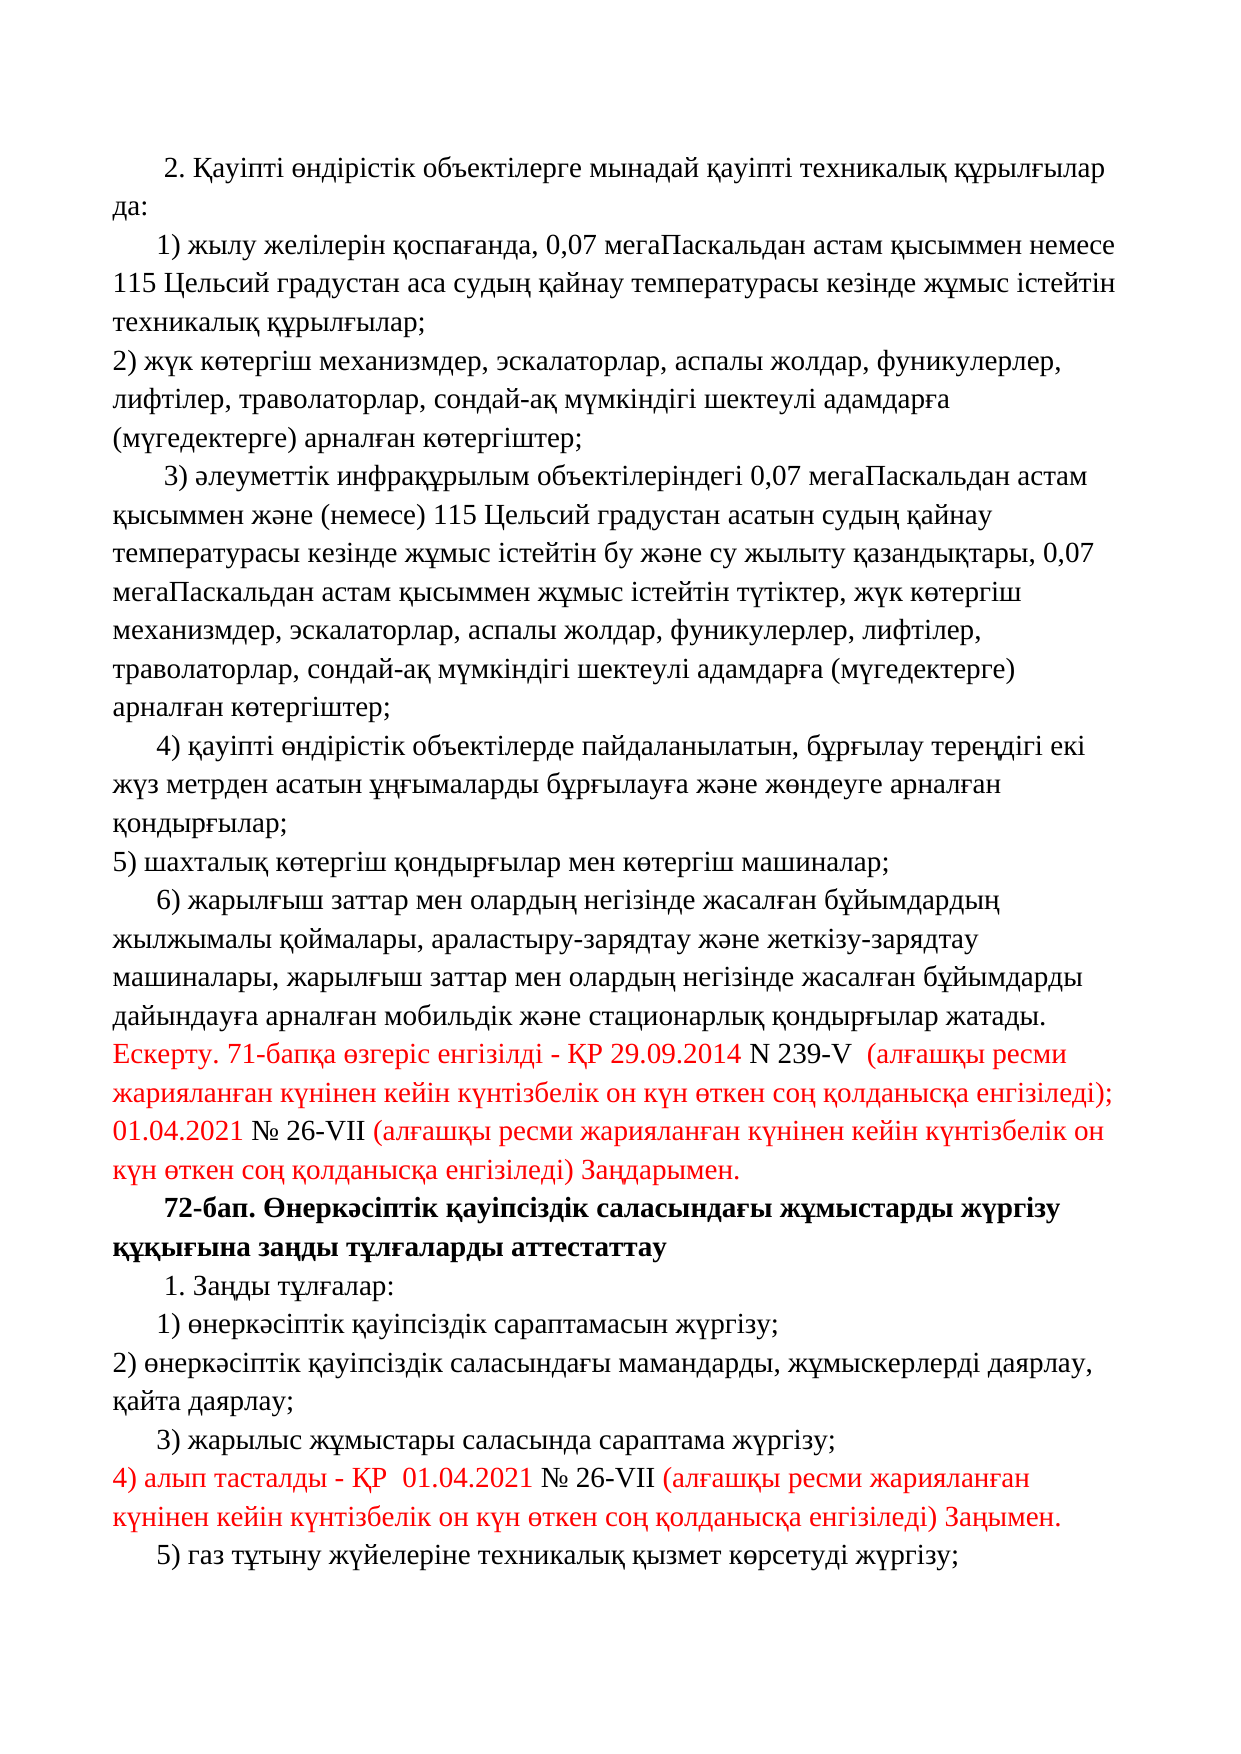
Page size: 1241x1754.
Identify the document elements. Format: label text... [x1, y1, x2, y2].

text 2. Қауіпті өндірістік объектілерге мынадай қауіпті техникалық құрылғылар да: [112, 150, 1128, 222]
text 1. Заңды тұлғалар: [112, 1268, 1128, 1301]
text 1) өнеркәсiптiк қауiпсiздiк сараптамасын жүргiзу; [112, 1306, 1128, 1340]
text 2) өнеркәсіптік қауіпсіздік саласындағы мамандарды, жұмыскерлерді даярлау, қайта даярлау; [112, 1345, 1128, 1417]
text 2) жүк көтергіш механизмдер, эскалаторлар, аспалы жолдар, фуникулерлер, лифтілер, траволаторлар, сондай-ақ мүмкіндігі шектеулі адамдарға (мүгедектерге) арналған көтергіштер; [112, 343, 1128, 453]
text 4) қауіпті өндірістік объектілерде пайдаланылатын, бұрғылау тереңдігі екі жүз метрден асатын ұңғымаларды бұрғылауға және жөндеуге арналған қондырғылар; [112, 728, 1128, 839]
text 4) алып тасталды - ҚР 01.04.2021 № 26-VII (алғашқы ресми жарияланған күнінен кейін күнтізбелік он күн өткен соң қолданысқа енгізіледі) Заңымен. [112, 1460, 1128, 1532]
text 6) жарылғыш заттар мен олардың негізінде жасалған бұйымдардың жылжымалы қоймалары, араластыру-зарядтау және жеткізу-зарядтау машиналары, жарылғыш заттар мен олардың негізінде жасалған бұйымдарды дайындауға арналған мобильдік және стационарлық қондырғылар жатады. [112, 882, 1128, 1031]
text 1) жылу желілерін қоспағанда, 0,07 мегаПаскальдан астам қысыммен немесе 115 Цельсий градустан аса судың қайнау температурасы кезінде жұмыс істейтін техникалық құрылғылар; [112, 227, 1128, 338]
text 3) әлеуметтік инфрақұрылым объектілеріндегі 0,07 мегаПаскальдан астам қысыммен және (немесе) 115 Цельсий градустан асатын судың қайнау температурасы кезінде жұмыс істейтін бу және су жылыту қазандықтары, 0,07 мегаПаскальдан астам қысыммен жұмыс істейтін түтіктер, жүк көтергіш механизмдер, эскалаторлар, аспалы жолдар, фуникулерлер, лифтілер, траволаторлар, сондай-ақ мүмкіндігі шектеулі адамдарға (мүгедектерге) арналған көтергіштер; [112, 458, 1128, 723]
text 5) шахталық көтергіш қондырғылар мен көтергіш машиналар; [112, 844, 1128, 877]
text 5) газ тұтыну жүйелеріне техникалық қызмет көрсетуді жүргізу; [112, 1537, 1128, 1571]
text 3) жарылыс жұмыстары саласында сараптама жүргізу; [112, 1422, 1128, 1455]
text Ескерту. 71-бапқа өзгеріс енгізілді - ҚР 29.09.2014 N 239-V (алғашқы ресми жарияланған күнінен кейiн күнтiзбелiк он күн өткен соң қолданысқа енгiзiледi); 01.04.2021 № 26-VII (алғашқы ресми жарияланған күнінен кейін күнтізбелік он күн өткен соң қолданысқа енгізіледі) Заңдарымен. [112, 1036, 1128, 1186]
text 72-бап. Өнеркәсіптік қауіпсіздік саласындағы жұмыстарды жүргізу құқығына заңды тұлғаларды аттестаттау [112, 1191, 1128, 1263]
